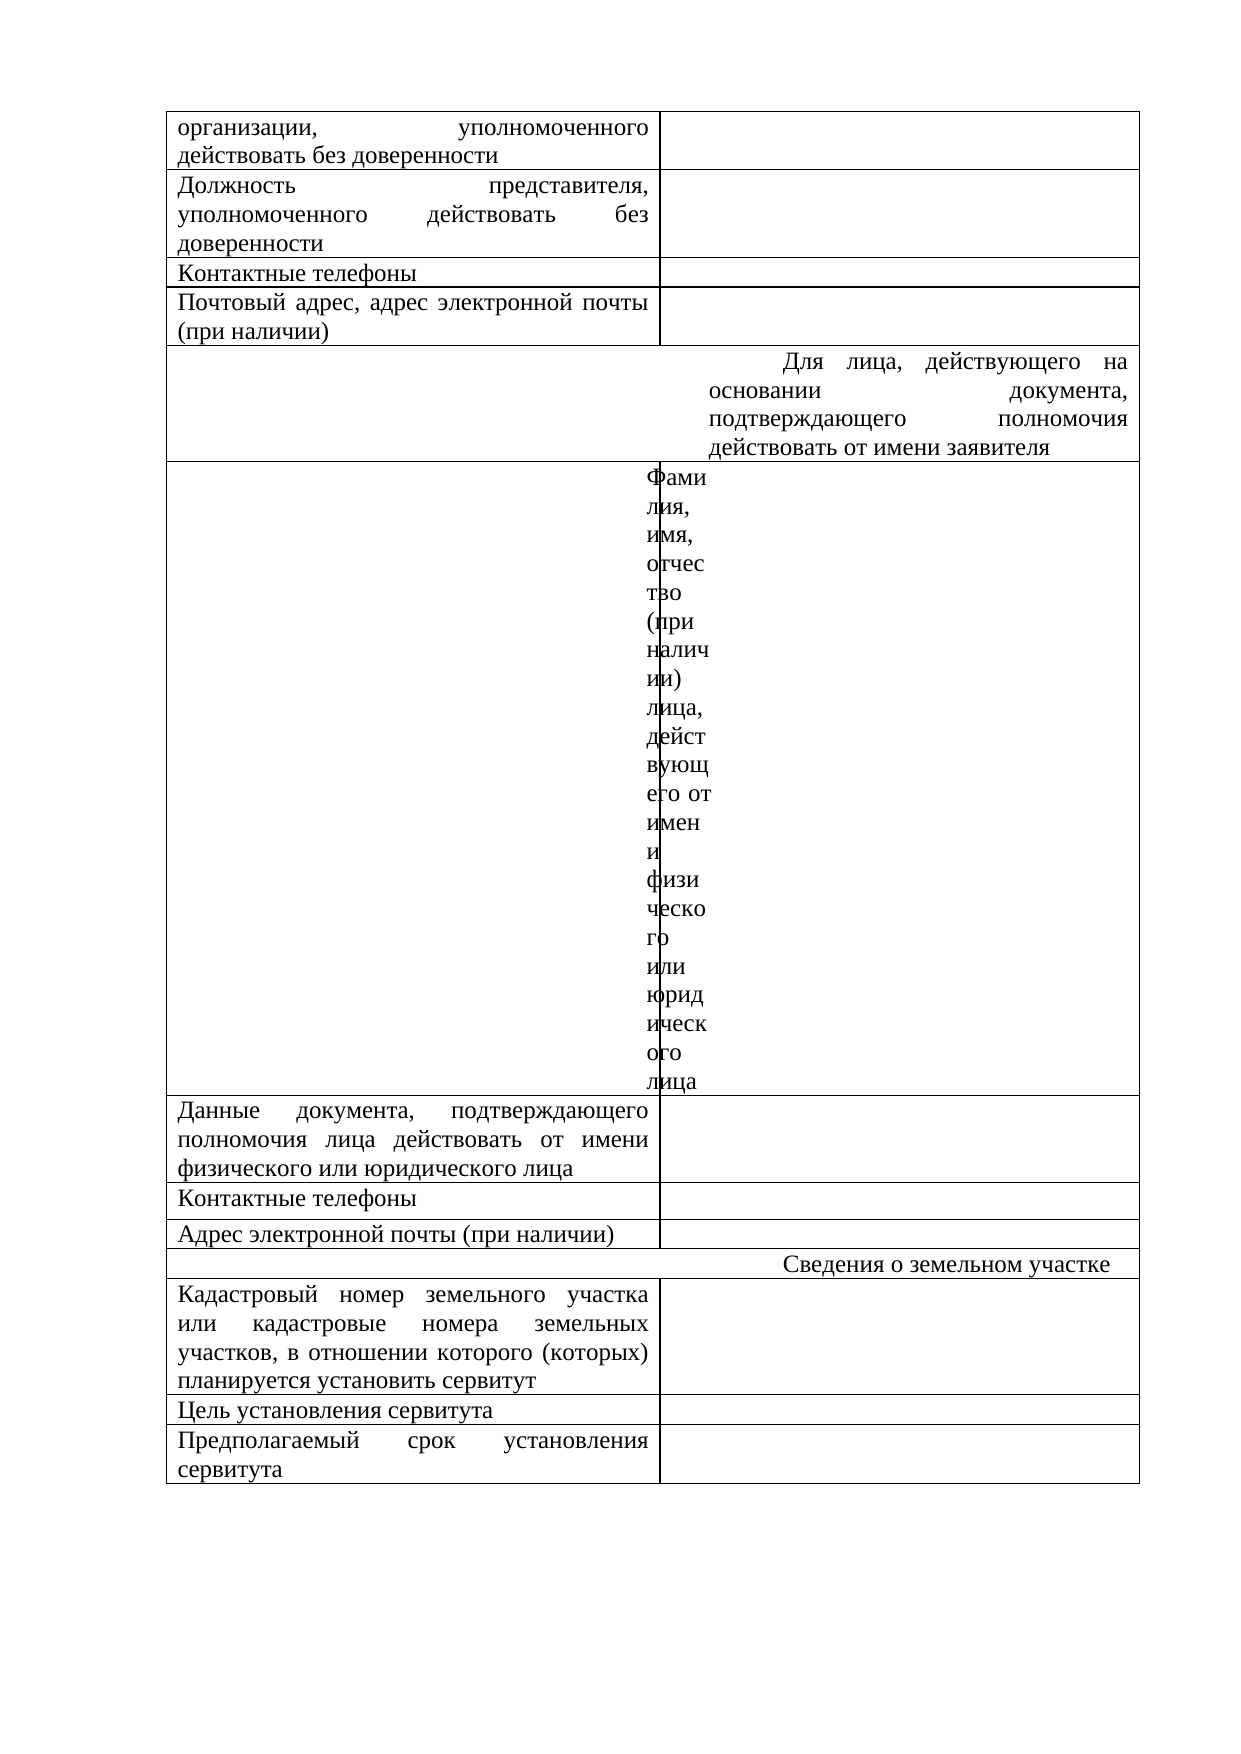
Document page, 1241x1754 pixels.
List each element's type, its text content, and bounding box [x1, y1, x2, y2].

table_cell [661, 1279, 1139, 1394]
table_cell [661, 1425, 1139, 1482]
table_cell Предполагаемый срок установления сервитута [167, 1425, 659, 1482]
table_cell [661, 1183, 1139, 1218]
table_cell [661, 170, 1139, 257]
table_cell Сведения о земельном участке [167, 1249, 1139, 1278]
table_cell Кадастровый номер земельного участка или кадастровые номера земельных участков, в отношении которого (которых) планируется установить сервитут [167, 1279, 659, 1394]
table_cell Фамилия, имя, отчество (при наличии) лица, действующего от имени физического или юридического лица [167, 462, 659, 1094]
table_cell [661, 258, 1139, 286]
table_cell [661, 1220, 1139, 1248]
table_cell Цель установления сервитута [167, 1395, 659, 1424]
table_cell Адрес электронной почты (при наличии) [167, 1220, 659, 1248]
table_cell Данные документа, подтверждающего полномочия лица действовать от имени физического или юридического лица [167, 1096, 659, 1182]
table_cell [661, 1096, 1139, 1182]
table_cell [661, 288, 1139, 345]
table_cell Для лица, действующего на основании документа, подтверждающего полномочия действовать от имени заявителя [167, 346, 1139, 461]
table_cell [661, 1395, 1139, 1424]
table_cell [661, 462, 1139, 1094]
table_cell Должность представителя, уполномоченного действовать без доверенности [167, 170, 659, 257]
table_cell Почтовый адрес, адрес электронной почты (при наличии) [167, 288, 659, 345]
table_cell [167, 112, 659, 169]
table_cell Контактные телефоны [167, 258, 659, 286]
table_cell Контактные телефоны [167, 1183, 659, 1218]
table_cell [661, 112, 1139, 169]
